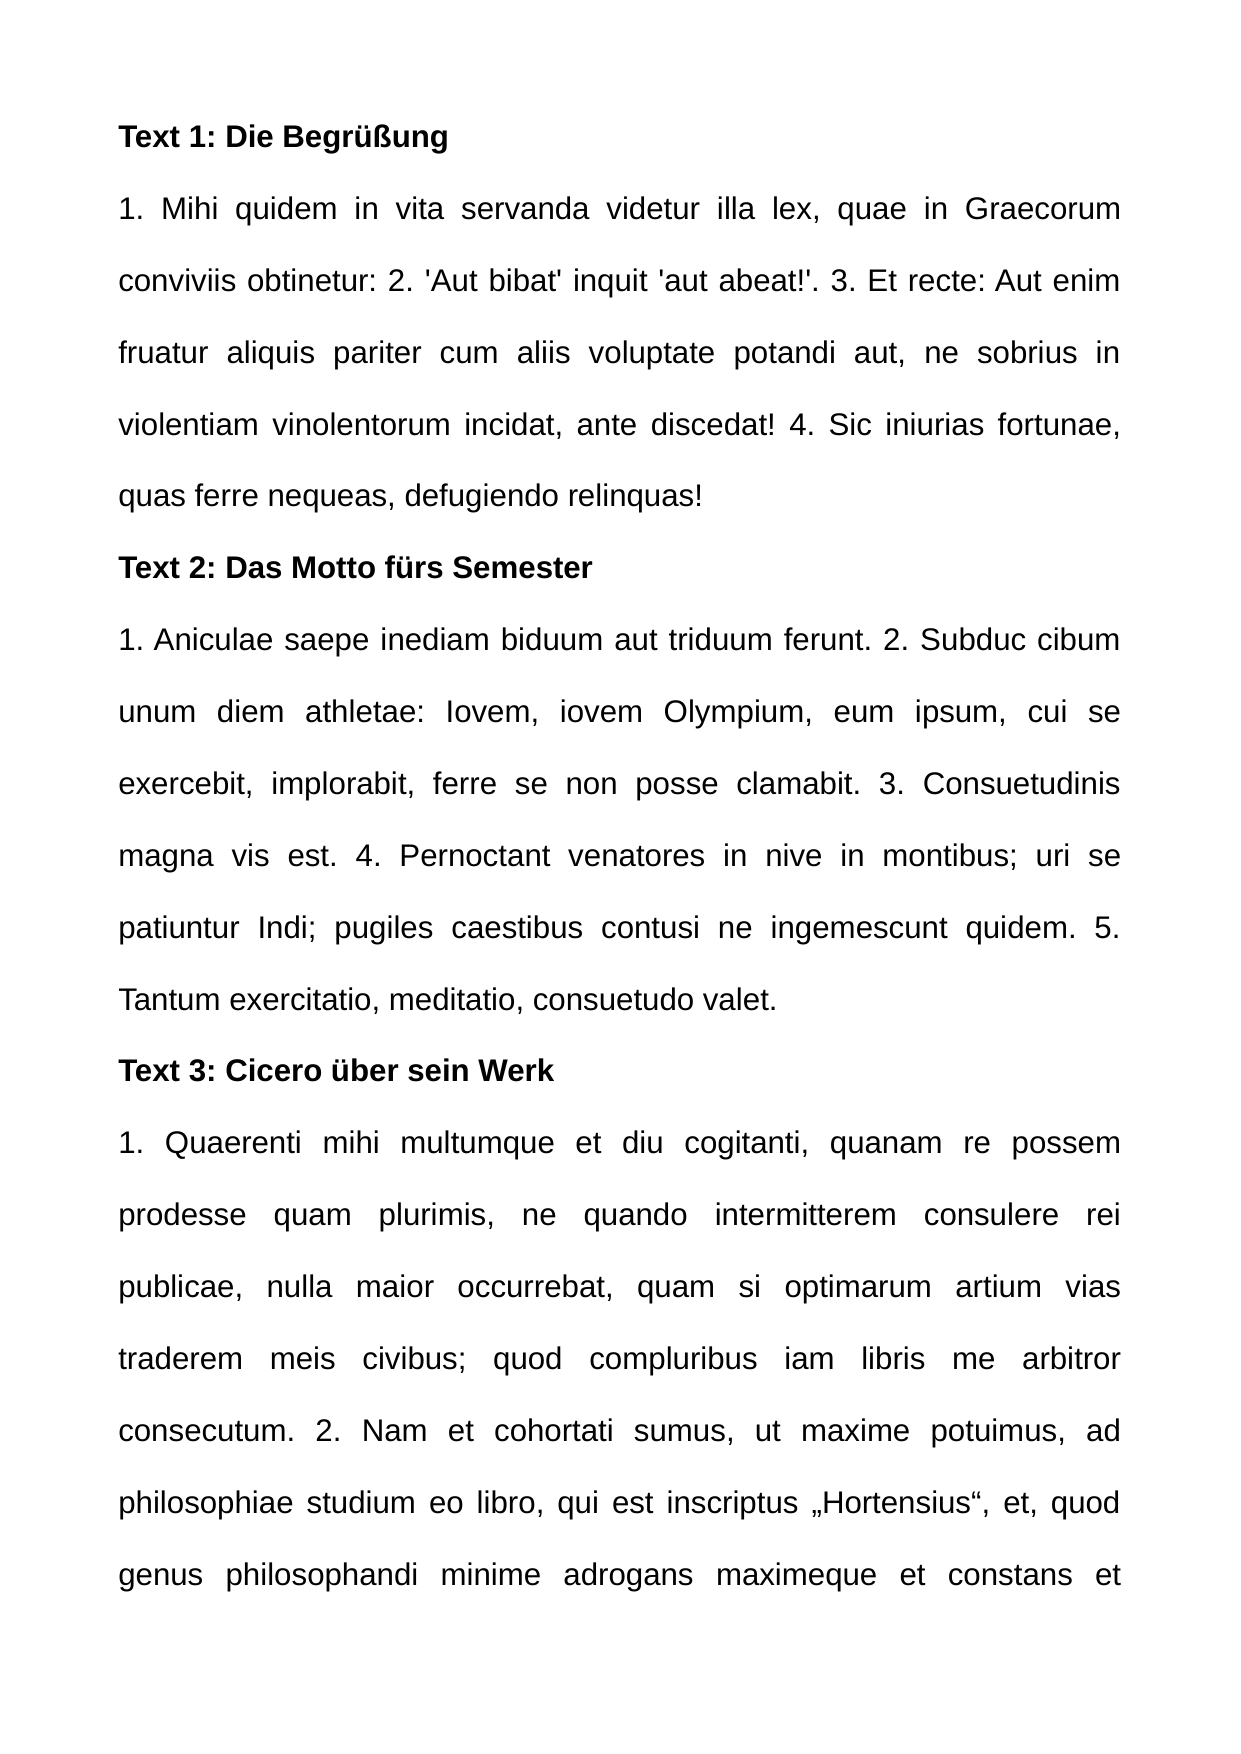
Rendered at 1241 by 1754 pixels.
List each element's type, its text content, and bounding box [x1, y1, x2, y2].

text Text 1: Die Begrüßung [118, 118, 1122, 154]
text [118, 1124, 1122, 1592]
text Text 2: Das Motto fürs Semester [118, 549, 1122, 585]
text 1. Aniculae saepe inediam biduum aut triduum ferunt. 2. Subduc cibum unum diem athletae: Iovem, iovem Olympium, eum ipsum, cui se exercebit, implorabit, ferre se non posse clamabit. 3. Consuetudinis magna vis est. 4. Pernoctant venatores in nive in montibus; uri se patiuntur Indi; pugiles caestibus contusi ne ingemescunt quidem. 5. Tantum exercitatio, meditatio, consuetudo valet. [118, 621, 1122, 1017]
text 1. Mihi quidem in vita servanda videtur illa lex, quae in Graecorum conviviis obtinetur: 2. 'Aut bibat' inquit 'aut abeat!'. 3. Et recte: Aut enim fruatur aliquis pariter cum aliis voluptate potandi aut, ne sobrius in violentiam vinolentorum incidat, ante discedat! 4. Sic iniurias fortunae, quas ferre nequeas, defugiendo relinquas! [118, 190, 1122, 513]
text Text 3: Cicero über sein Werk [118, 1052, 1122, 1088]
